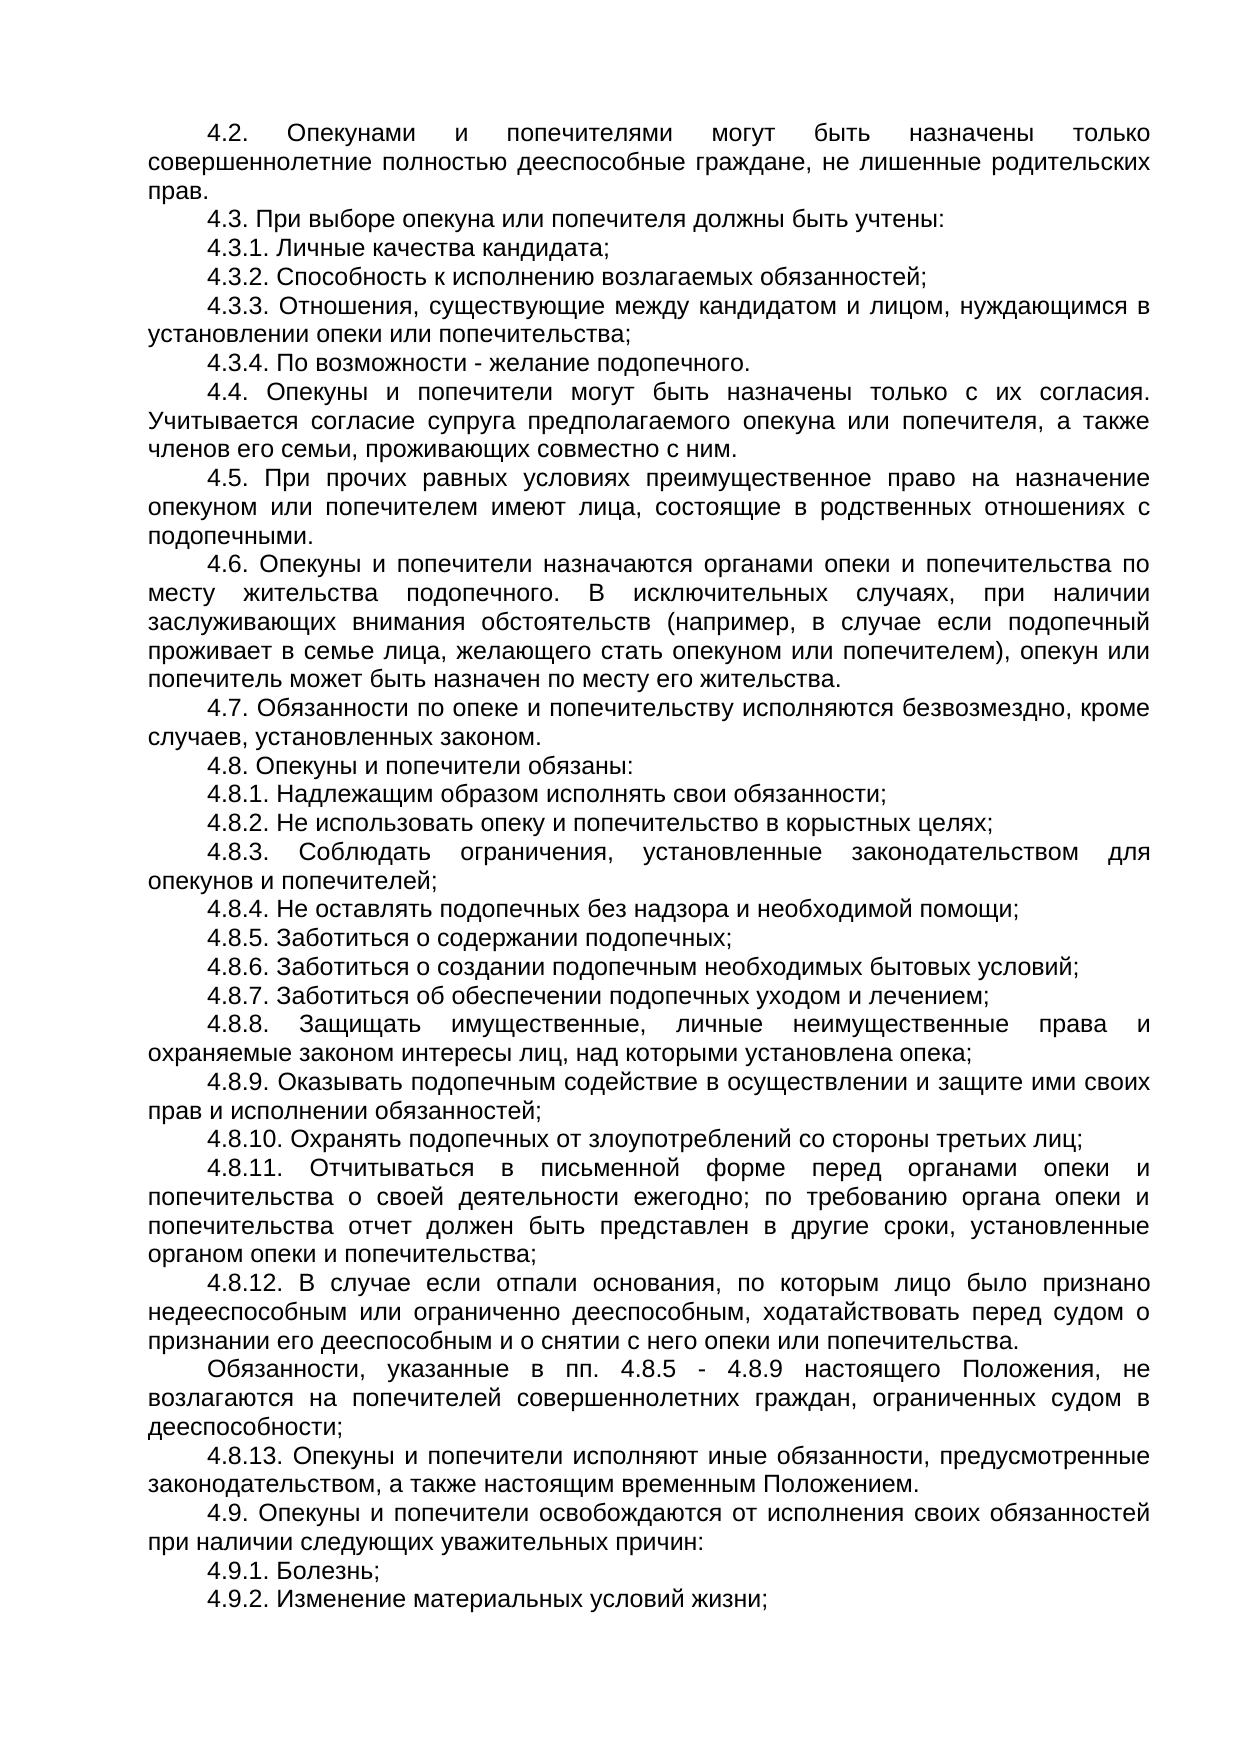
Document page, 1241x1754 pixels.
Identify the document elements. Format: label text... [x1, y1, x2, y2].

text 4.3.3. Отношения, существующие между кандидатом и лицом, нуждающимся в установлении опеки или попечительства; [148, 291, 1152, 348]
text 4.8.4. Не оставлять подопечных без надзора и необходимой помощи; [148, 894, 1152, 923]
text 4.8.11. Отчитываться в письменной форме перед органами опеки и попечительства о своей деятельности ежегодно; по требованию органа опеки и попечительства отчет должен быть представлен в другие сроки, установленные органом опеки и попечительства; [148, 1153, 1152, 1268]
text 4.8. Опекуны и попечители обязаны: [148, 751, 1152, 779]
text 4.8.6. Заботиться о создании подопечным необходимых бытовых условий; [148, 952, 1152, 981]
text 4.8.2. Не использовать опеку и попечительство в корыстных целях; [148, 808, 1152, 837]
text 4.8.1. Надлежащим образом исполнять свои обязанности; [148, 779, 1152, 808]
text 4.8.3. Соблюдать ограничения, установленные законодательством для опекунов и попечителей; [148, 837, 1152, 894]
text 4.8.12. В случае если отпали основания, по которым лицо было признано недееспособным или ограниченно дееспособным, ходатайствовать перед судом о признании его дееспособным и о снятии с него опеки или попечительства. [148, 1268, 1152, 1354]
text 4.9.1. Болезнь; [148, 1556, 1152, 1584]
text 4.2. Опекунами и попечителями могут быть назначены только совершеннолетние полностью дееспособные граждане, не лишенные родительских прав. [148, 118, 1152, 204]
text 4.8.5. Заботиться о содержании подопечных; [148, 923, 1152, 952]
text 4.8.7. Заботиться об обеспечении подопечных уходом и лечением; [148, 981, 1152, 1009]
text 4.3.4. По возможности - желание подопечного. [148, 348, 1152, 377]
text 4.8.10. Охранять подопечных от злоупотреблений со стороны третьих лиц; [148, 1124, 1152, 1153]
text 4.8.9. Оказывать подопечным содействие в осуществлении и защите ими своих прав и исполнении обязанностей; [148, 1067, 1152, 1124]
text 4.5. При прочих равных условиях преимущественное право на назначение опекуном или попечителем имеют лица, состоящие в родственных отношениях с подопечными. [148, 463, 1152, 549]
text 4.9.2. Изменение материальных условий жизни; [148, 1584, 1152, 1613]
text 4.4. Опекуны и попечители могут быть назначены только с их согласия. Учитывается согласие супруга предполагаемого опекуна или попечителя, а также членов его семьи, проживающих совместно с ним. [148, 377, 1152, 463]
text 4.3.2. Способность к исполнению возлагаемых обязанностей; [148, 262, 1152, 291]
text 4.3. При выборе опекуна или попечителя должны быть учтены: [148, 204, 1152, 233]
text 4.8.13. Опекуны и попечители исполняют иные обязанности, предусмотренные законодательством, а также настоящим временным Положением. [148, 1441, 1152, 1498]
text Обязанности, указанные в пп. 4.8.5 - 4.8.9 настоящего Положения, не возлагаются на попечителей совершеннолетних граждан, ограниченных судом в дееспособности; [148, 1354, 1152, 1441]
text 4.8.8. Защищать имущественные, личные неимущественные права и охраняемые законом интересы лиц, над которыми установлена опека; [148, 1009, 1152, 1067]
text 4.6. Опекуны и попечители назначаются органами опеки и попечительства по месту жительства подопечного. В исключительных случаях, при наличии заслуживающих внимания обстоятельств (например, в случае если подопечный проживает в семье лица, желающего стать опекуном или попечителем), опекун или попечитель может быть назначен по месту его жительства. [148, 549, 1152, 693]
text 4.3.1. Личные качества кандидата; [148, 233, 1152, 262]
text 4.9. Опекуны и попечители освобождаются от исполнения своих обязанностей при наличии следующих уважительных причин: [148, 1498, 1152, 1556]
text 4.7. Обязанности по опеке и попечительству исполняются безвозмездно, кроме случаев, установленных законом. [148, 693, 1152, 751]
